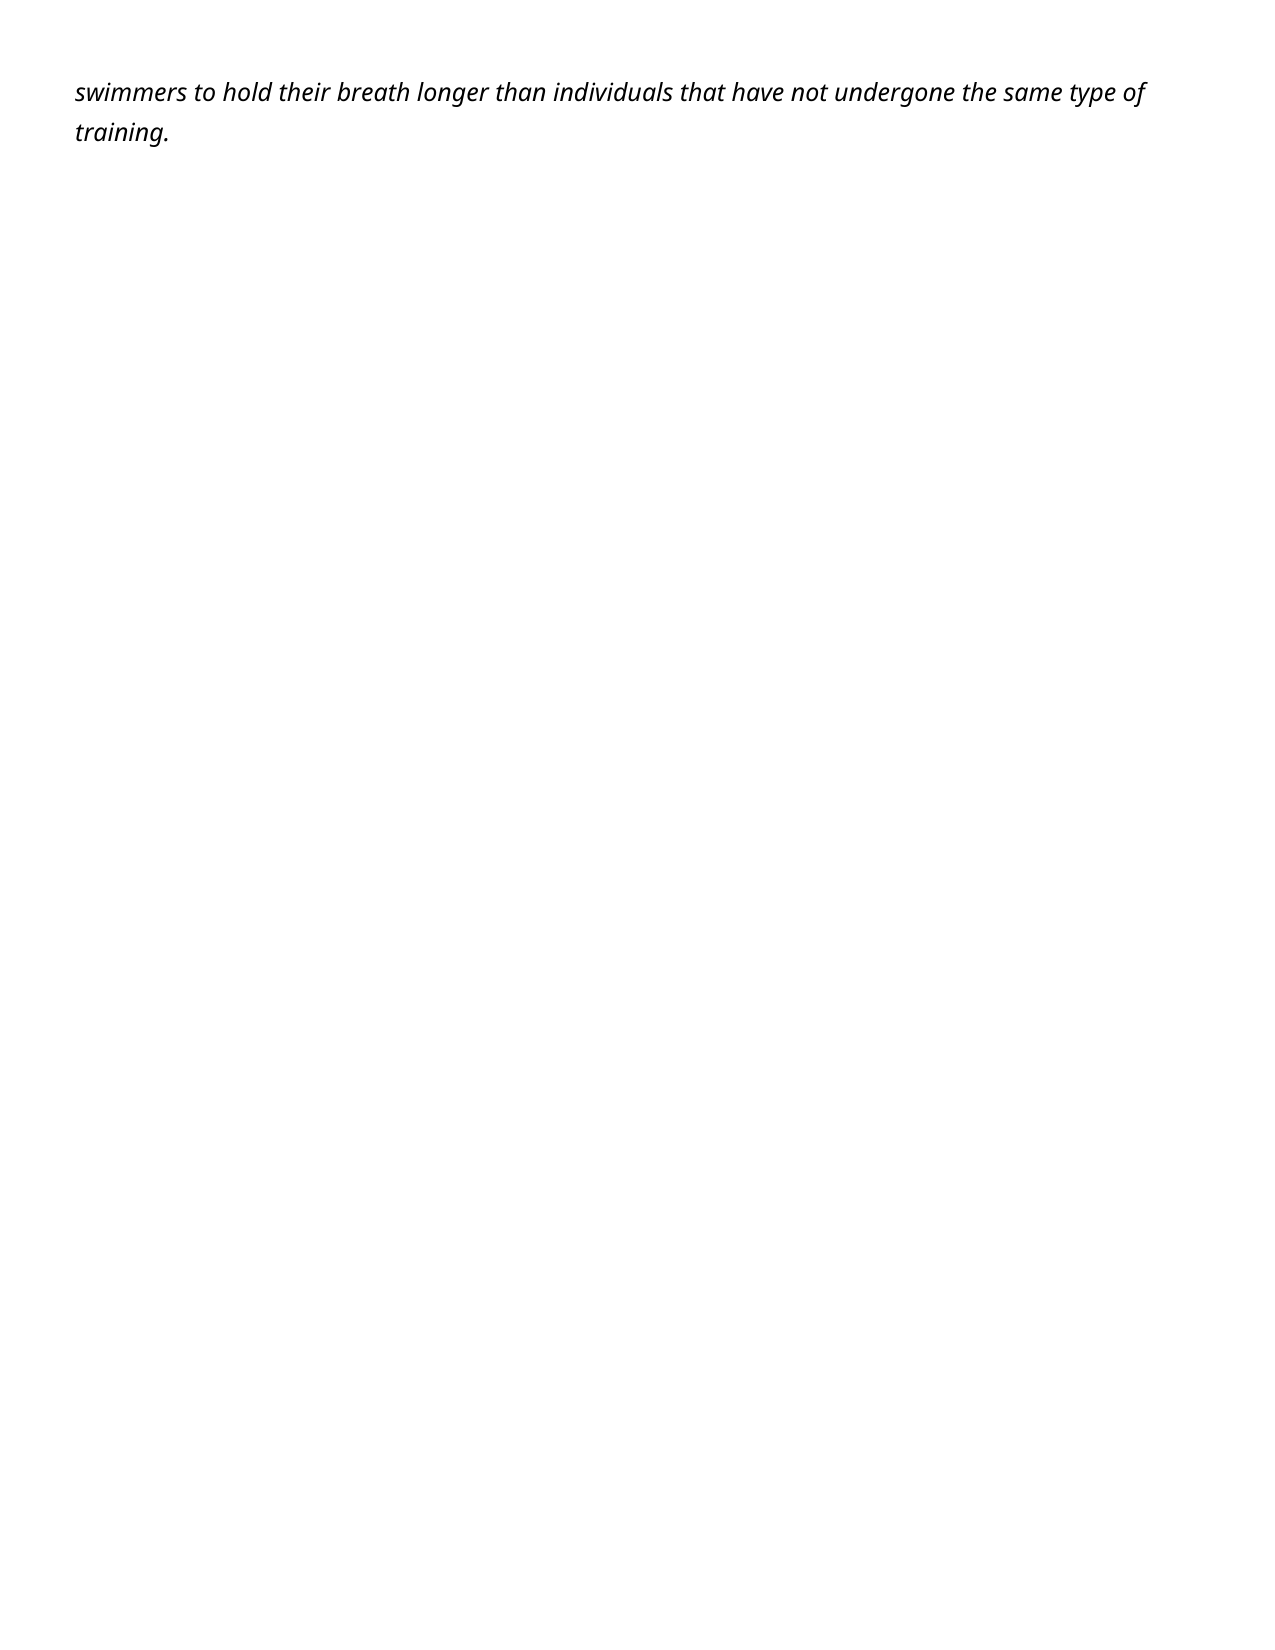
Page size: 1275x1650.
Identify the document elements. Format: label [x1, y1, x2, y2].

text [75, 75, 1200, 148]
